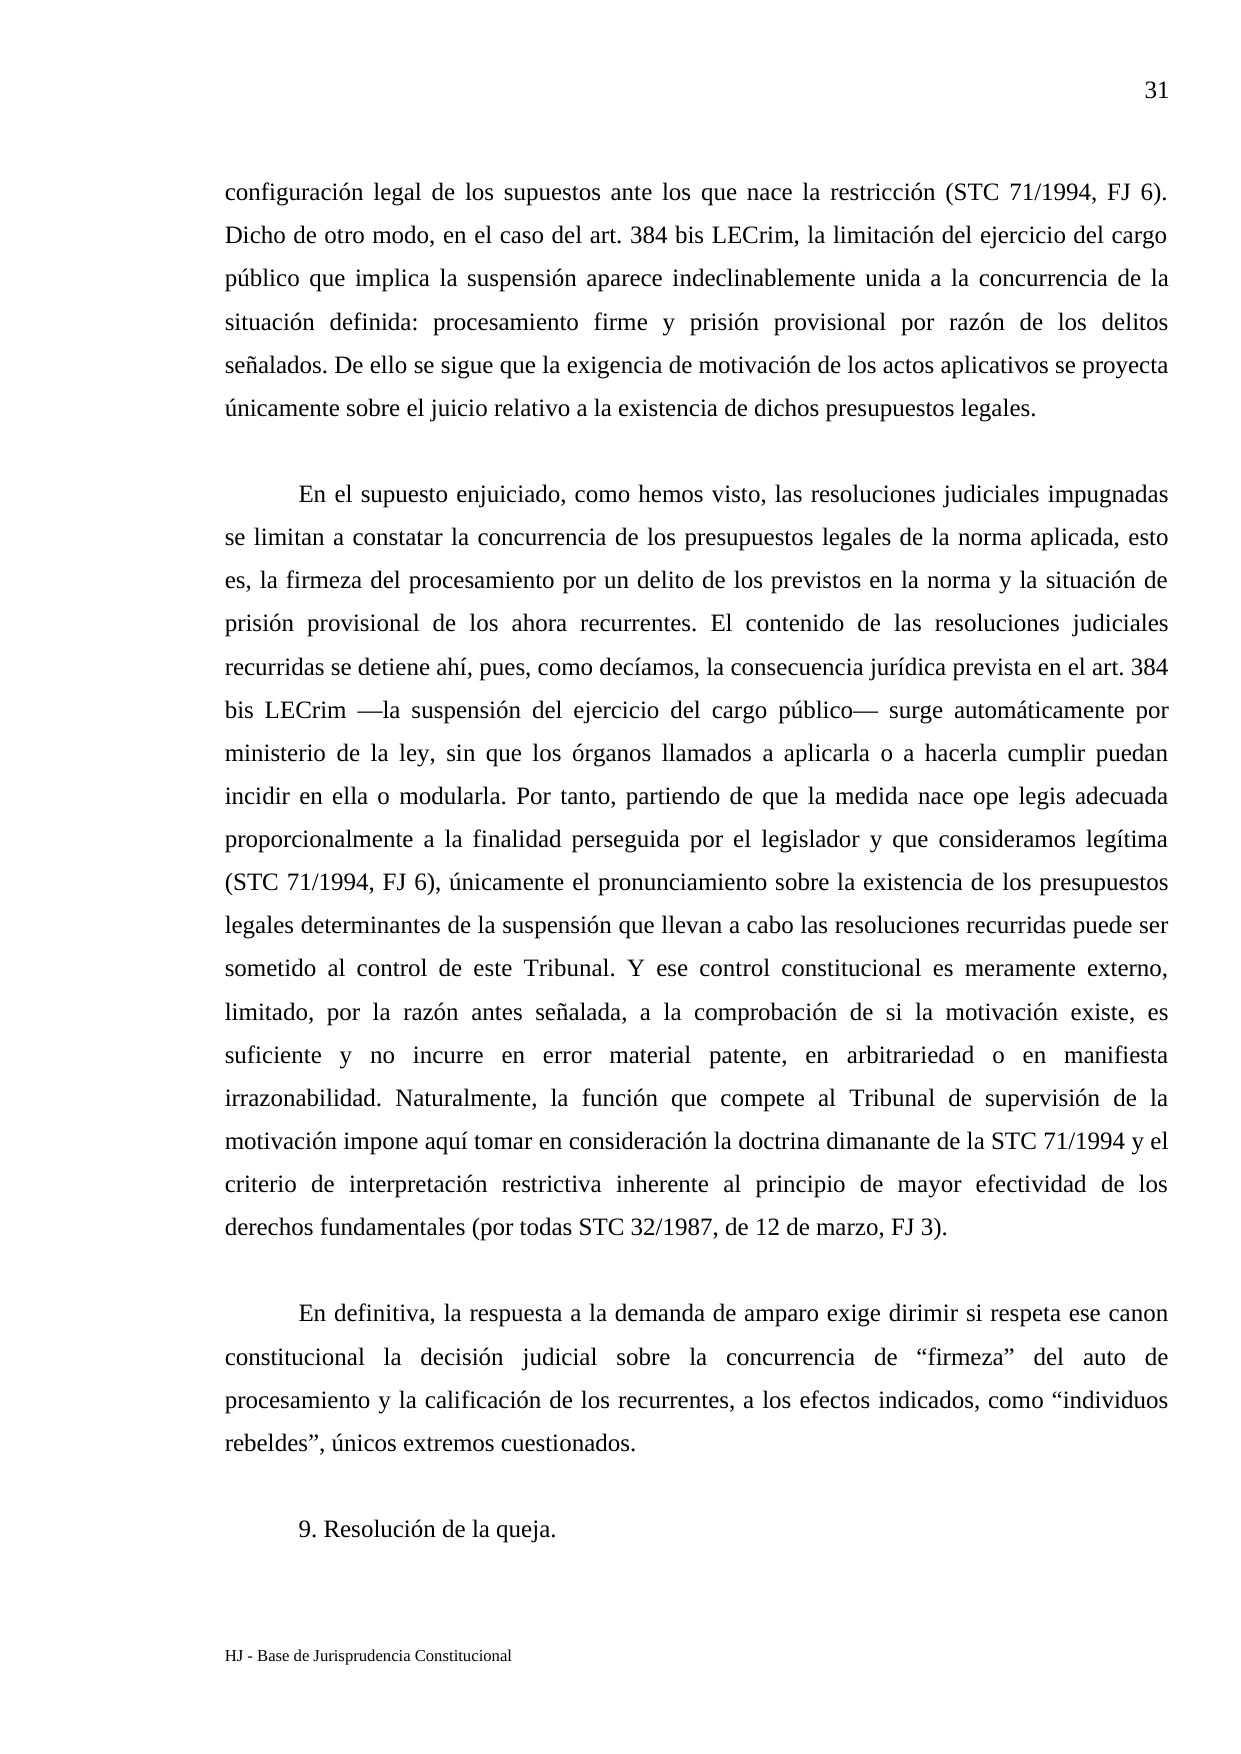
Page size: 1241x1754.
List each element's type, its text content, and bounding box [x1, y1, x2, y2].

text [224, 177, 1169, 422]
text En definitiva, la respuesta a la demanda de amparo exige dirimir si respeta ese canon constitucional la decisión judicial sobre la concurrencia de “firmeza” del auto de procesamiento y la calificación de los recurrentes, a los efectos indicados, como “individuos rebeldes”, únicos extremos cuestionados. [224, 1298, 1169, 1457]
text 9. Resolución de la queja. [224, 1514, 1169, 1543]
text En el supuesto enjuiciado, como hemos visto, las resoluciones judiciales impugnadas se limitan a constatar la concurrencia de los presupuestos legales de la norma aplicada, esto es, la firmeza del procesamiento por un delito de los previstos en la norma y la situación de prisión provisional de los ahora recurrentes. El contenido de las resoluciones judiciales recurridas se detiene ahí, pues, como decíamos, la consecuencia jurídica prevista en el art. 384 bis LECrim —la suspensión del ejercicio del cargo público— surge automáticamente por ministerio de la ley, sin que los órganos llamados a aplicarla o a hacerla cumplir puedan incidir en ella o modularla. Por tanto, partiendo de que la medida nace ope legis adecuada proporcionalmente a la finalidad perseguida por el legislador y que consideramos legítima (STC 71/1994, FJ 6), únicamente el pronunciamiento sobre la existencia de los presupuestos legales determinantes de la suspensión que llevan a cabo las resoluciones recurridas puede ser sometido al control de este Tribunal. Y ese control constitucional es meramente externo, limitado, por la razón antes señalada, a la comprobación de si la motivación existe, es suficiente y no incurre en error material patente, en arbitrariedad o en manifiesta irrazonabilidad. Naturalmente, la función que compete al Tribunal de supervisión de la motivación impone aquí tomar en consideración la doctrina dimanante de la STC 71/1994 y el criterio de interpretación restrictiva inherente al principio de mayor efectividad de los derechos fundamentales (por todas STC 32/1987, de 12 de marzo, FJ 3). [224, 479, 1169, 1241]
